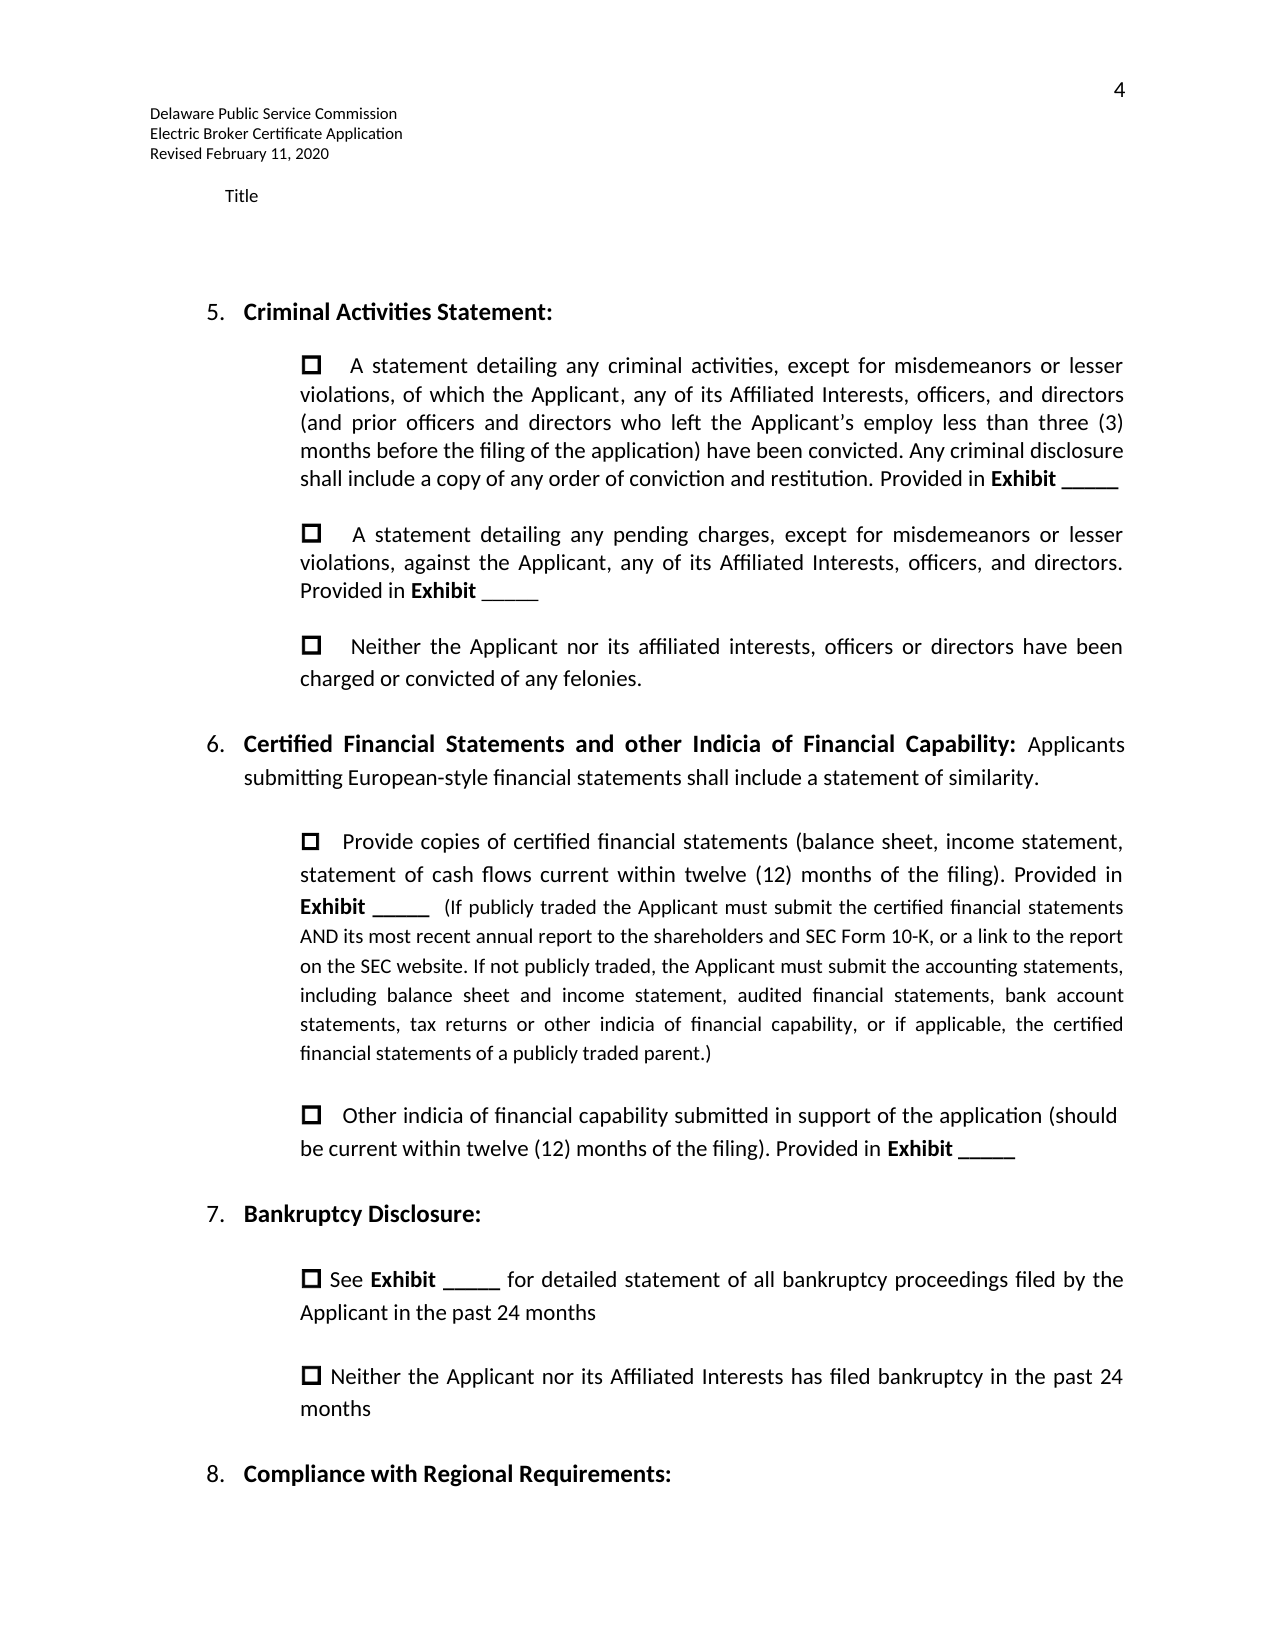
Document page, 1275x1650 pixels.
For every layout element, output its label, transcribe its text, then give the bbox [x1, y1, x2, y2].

list Neither the Applicant nor its Affiliated Interests has filed bankruptcy in the past 24 months [300, 1362, 1125, 1422]
list Bankruptcy Disclosure: [206, 1198, 1125, 1229]
list Criminal Activities Statement: [206, 296, 1125, 326]
list See Exhibit _____ for detailed statement of all bankruptcy proceedings filed by the Applicant in the past 24 months [300, 1265, 1125, 1326]
list Compliance with Regional Requirements: [206, 1458, 1125, 1489]
list Certified Financial Statements and other Indicia of Financial Capability: Applicants submitting European-style financial statements shall include a statement of similarity. [206, 728, 1125, 791]
text Neither the Applicant nor its affiliated interests, officers or directors have been charged or convicted of any felonies. [300, 632, 1125, 692]
text Title [150, 184, 1125, 207]
list Provide copies of certified financial statements (balance sheet, income statement, statement of cash flows current within twelve (12) months of the filing). Provided in Exhibit _____ (If publicly traded the Applicant must submit the certified financial statements AND its most recent annual report to the shareholders and SEC Form 10-K, or a link to the report on the SEC website. If not publicly traded, the Applicant must submit the accounting statements, including balance sheet and income statement, audited financial statements, bank account statements, tax returns or other indicia of financial capability, or if applicable, the certified financial statements of a publicly traded parent.) [300, 827, 1125, 1066]
text A statement detailing any criminal activities, except for misdemeanors or lesser violations, of which the Applicant, any of its Affiliated Interests, officers, and directors (and prior officers and directors who left the Applicant’s employ less than three (3) months before the filing of the application) have been convicted. Any criminal disclosure shall include a copy of any order of conviction and restitution. Provided in Exhibit _____ [300, 352, 1125, 492]
text A statement detailing any pending charges, except for misdemeanors or lesser violations, against the Applicant, any of its Affiliated Interests, officers, and directors. Provided in Exhibit _____ [300, 520, 1125, 604]
list Other indicia of financial capability submitted in support of the application (should be current within twelve (12) months of the filing). Provided in Exhibit _____ [225, 1102, 1125, 1162]
